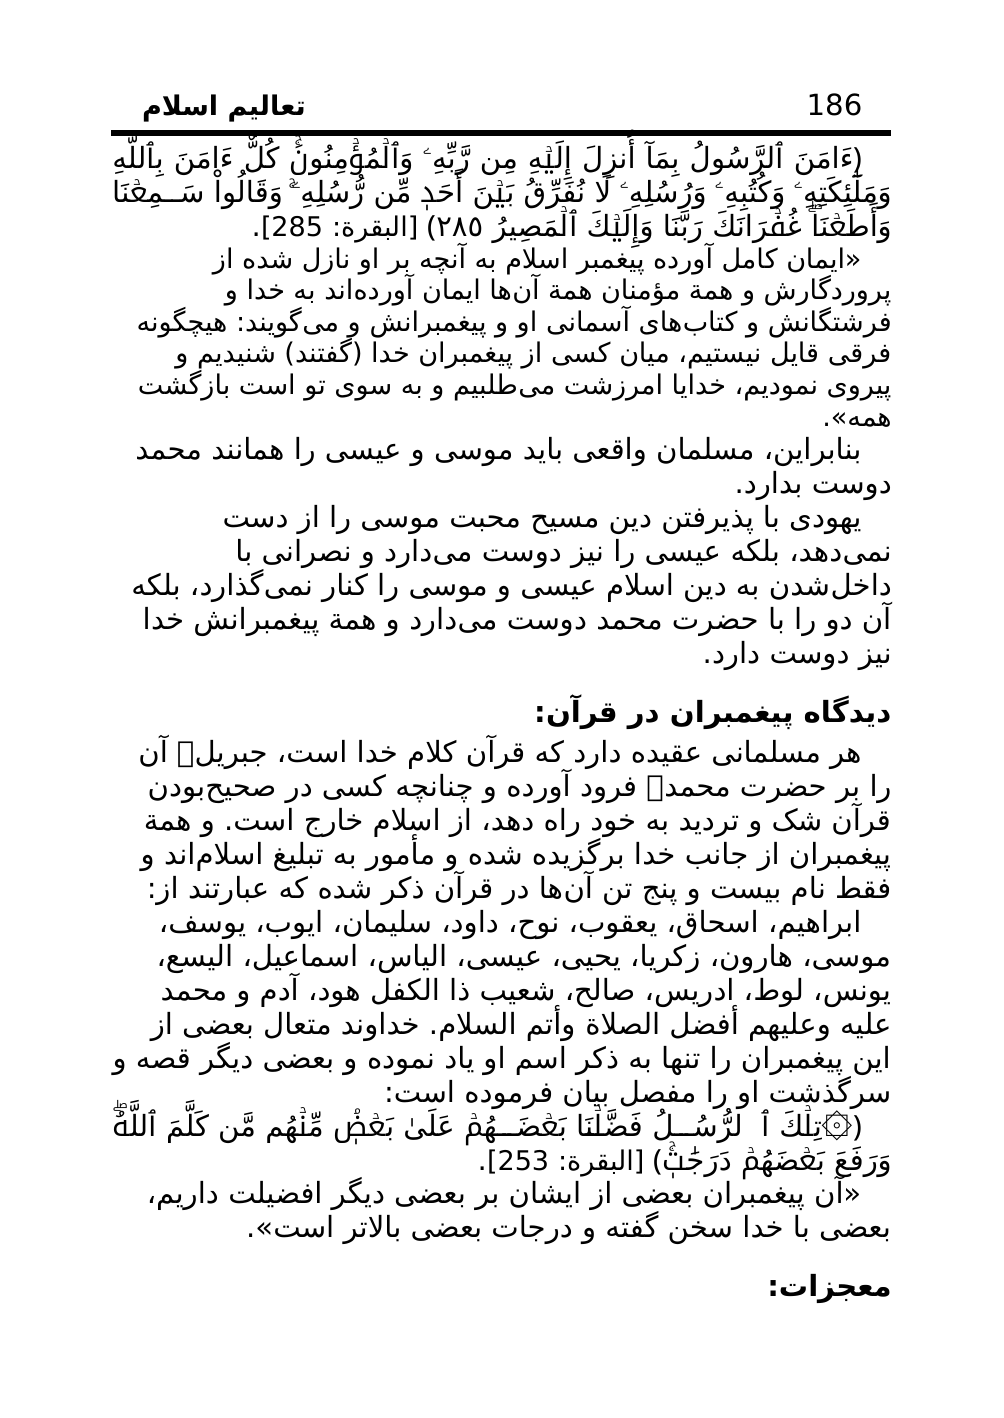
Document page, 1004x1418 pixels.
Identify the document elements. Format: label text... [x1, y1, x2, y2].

text معجزات: [112, 1270, 892, 1304]
text «ایمان کامل آورده پیغمبر اسلام به آنچه بر او نازل شده از پروردگارش و همة مؤمنان همة آن‌ها ایمان آورده‌اند به خدا و فرشتگانش و کتاب‌های آسمانی او و پیغمبرانش و می‌گویند: هیچگونه فرقی قایل نیستیم، میان کسی از پیغمبران خدا (گفتند) شنیدیم و پیروی نمودیم، خدایا امرزشت می‌طلبیم و به سوی تو است بازگشت همه». [112, 243, 892, 432]
text هر مسلمانی عقیده دارد که قرآن کلام خدا است، جبریل آن را بر حضرت محمد فرود آورده و چنانچه کسی در صحیح‌بودن قرآن شک و تردید به خود راه دهد، از اسلام خارج است. و همة پیغمبران از جانب خدا برگزیده شده و مأمور به تبلیغ اسلام‌اند و فقط نام بیست و پنج تن آن‌ها در قرآن ذکر شده که عبارتند از: [112, 735, 892, 905]
text دیدگاه پیغمبران در قرآن: [112, 695, 892, 729]
text ﴿ءَامَنَ ٱلرَّسُولُ بِمَآ أُنزِلَ إِلَيۡهِ مِن رَّبِّهِۦ وَٱلۡمُؤۡمِنُونَۚ كُلٌّ ءَامَنَ بِٱللَّهِ وَمَلَٰٓئِكَتِهِۦ وَكُتُبِهِۦ وَرُسُلِهِۦ لَا نُفَرِّقُ بَيۡنَ أَحَدٖ مِّن رُّسُلِهِۦۚ وَقَالُواْ سَمِعۡنَا وَأَطَعۡنَاۖ غُفۡرَانَكَ رَبَّنَا وَإِلَيۡكَ ٱلۡمَصِيرُ ٢٨٥﴾ [البقرة: 285]. [112, 141, 892, 243]
text ﴿۞تِلۡكَ ٱلرُّسُلُ فَضَّلۡنَا بَعۡضَهُمۡ عَلَىٰ بَعۡضٖۘ مِّنۡهُم مَّن كَلَّمَ ٱللَّهُۖ وَرَفَعَ بَعۡضَهُمۡ دَرَجَٰتٖۚ﴾ [البقرة: 253]. [112, 1109, 892, 1177]
text بنابراین، مسلمان واقعی باید موسی و عیسی را همانند محمد دوست بدارد. [112, 432, 892, 500]
text «آن پیغمبران بعضی از ایشان بر بعضی دیگر افضیلت داریم، بعضی با خدا سخن گفته و درجات بعضی بالاتر است». [112, 1177, 892, 1245]
text یهودی با پذیرفتن دین مسیح محبت موسی را از دست نمی‌دهد، بلکه عیسی را نیز دوست می‌دارد و نصرانی با داخل‌شدن به دین اسلام عیسی و موسی را کنار نمی‌گذارد، بلکه آن دو را با حضرت محمد دوست می‌دارد و همة پیغمبرانش خدا نیز دوست دارد. [112, 500, 892, 670]
text ابراهیم، اسحاق، یعقوب، نوح، داود، سلیمان، ایوب، یوسف، موسی، هارون، زکریا، یحیی، عیسی، الیاس، اسماعیل، الیسع، یونس، لوط، ادریس، صالح، شعیب ذا الکفل هود، آدم و محمد علیه وعلیهم أفضل الصلاة وأتم السلام. خداوند متعال بعضی از این پیغمبران را تنها به ذکر اسم او یاد نموده و بعضی دیگر قصه و سرگذشت او را مفصل بیان فرموده است: [112, 905, 892, 1109]
